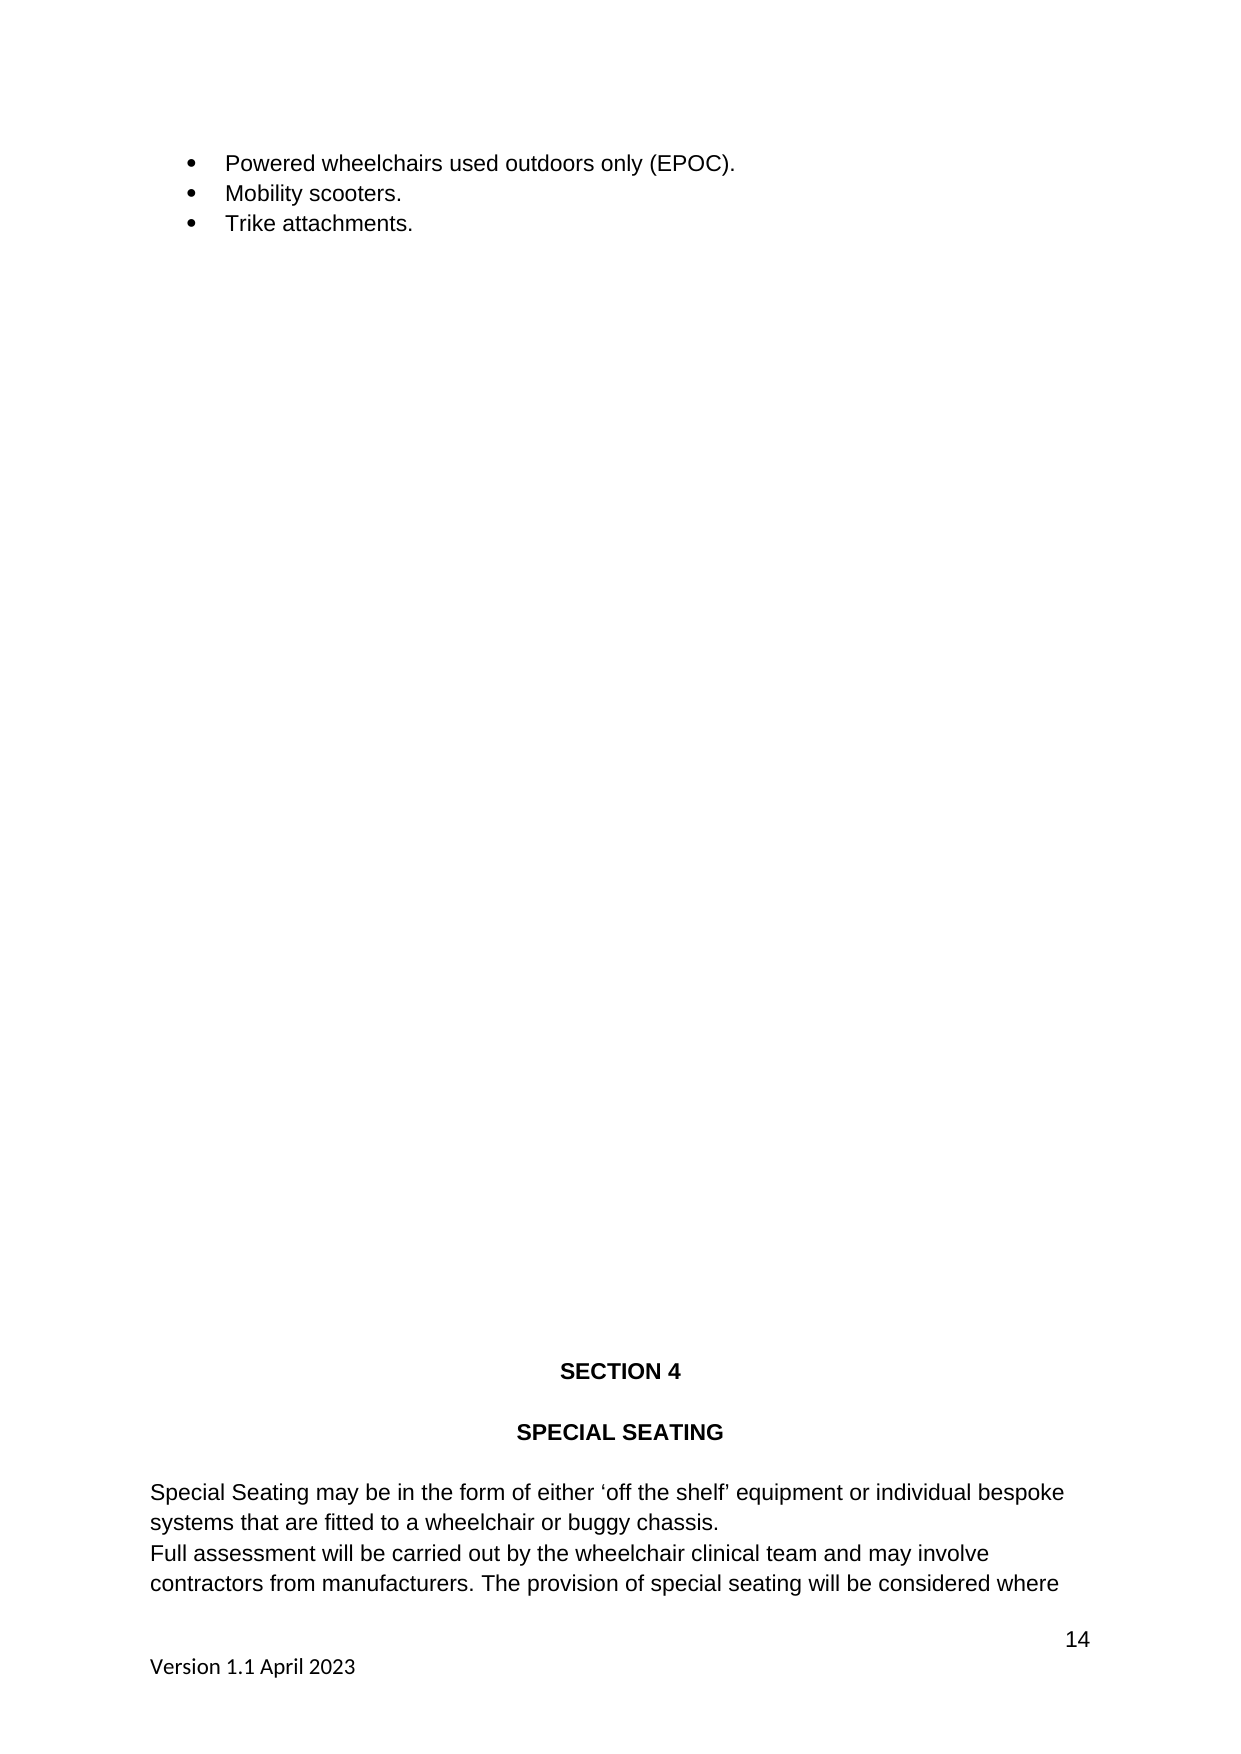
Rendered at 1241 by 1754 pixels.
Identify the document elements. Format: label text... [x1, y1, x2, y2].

text SECTION 4 [150, 1358, 1090, 1385]
list Mobility scooters. [187, 180, 1090, 207]
list Powered wheelchairs used outdoors only (EPOC). [187, 150, 1090, 176]
list Trike attachments. [187, 210, 1090, 237]
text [150, 1539, 1090, 1596]
text Special Seating may be in the form of either ‘off the shelf’ equipment or individual bespoke systems that are fitted to a wheelchair or buggy chassis. [150, 1479, 1090, 1536]
text SPECIAL SEATING [150, 1419, 1090, 1445]
